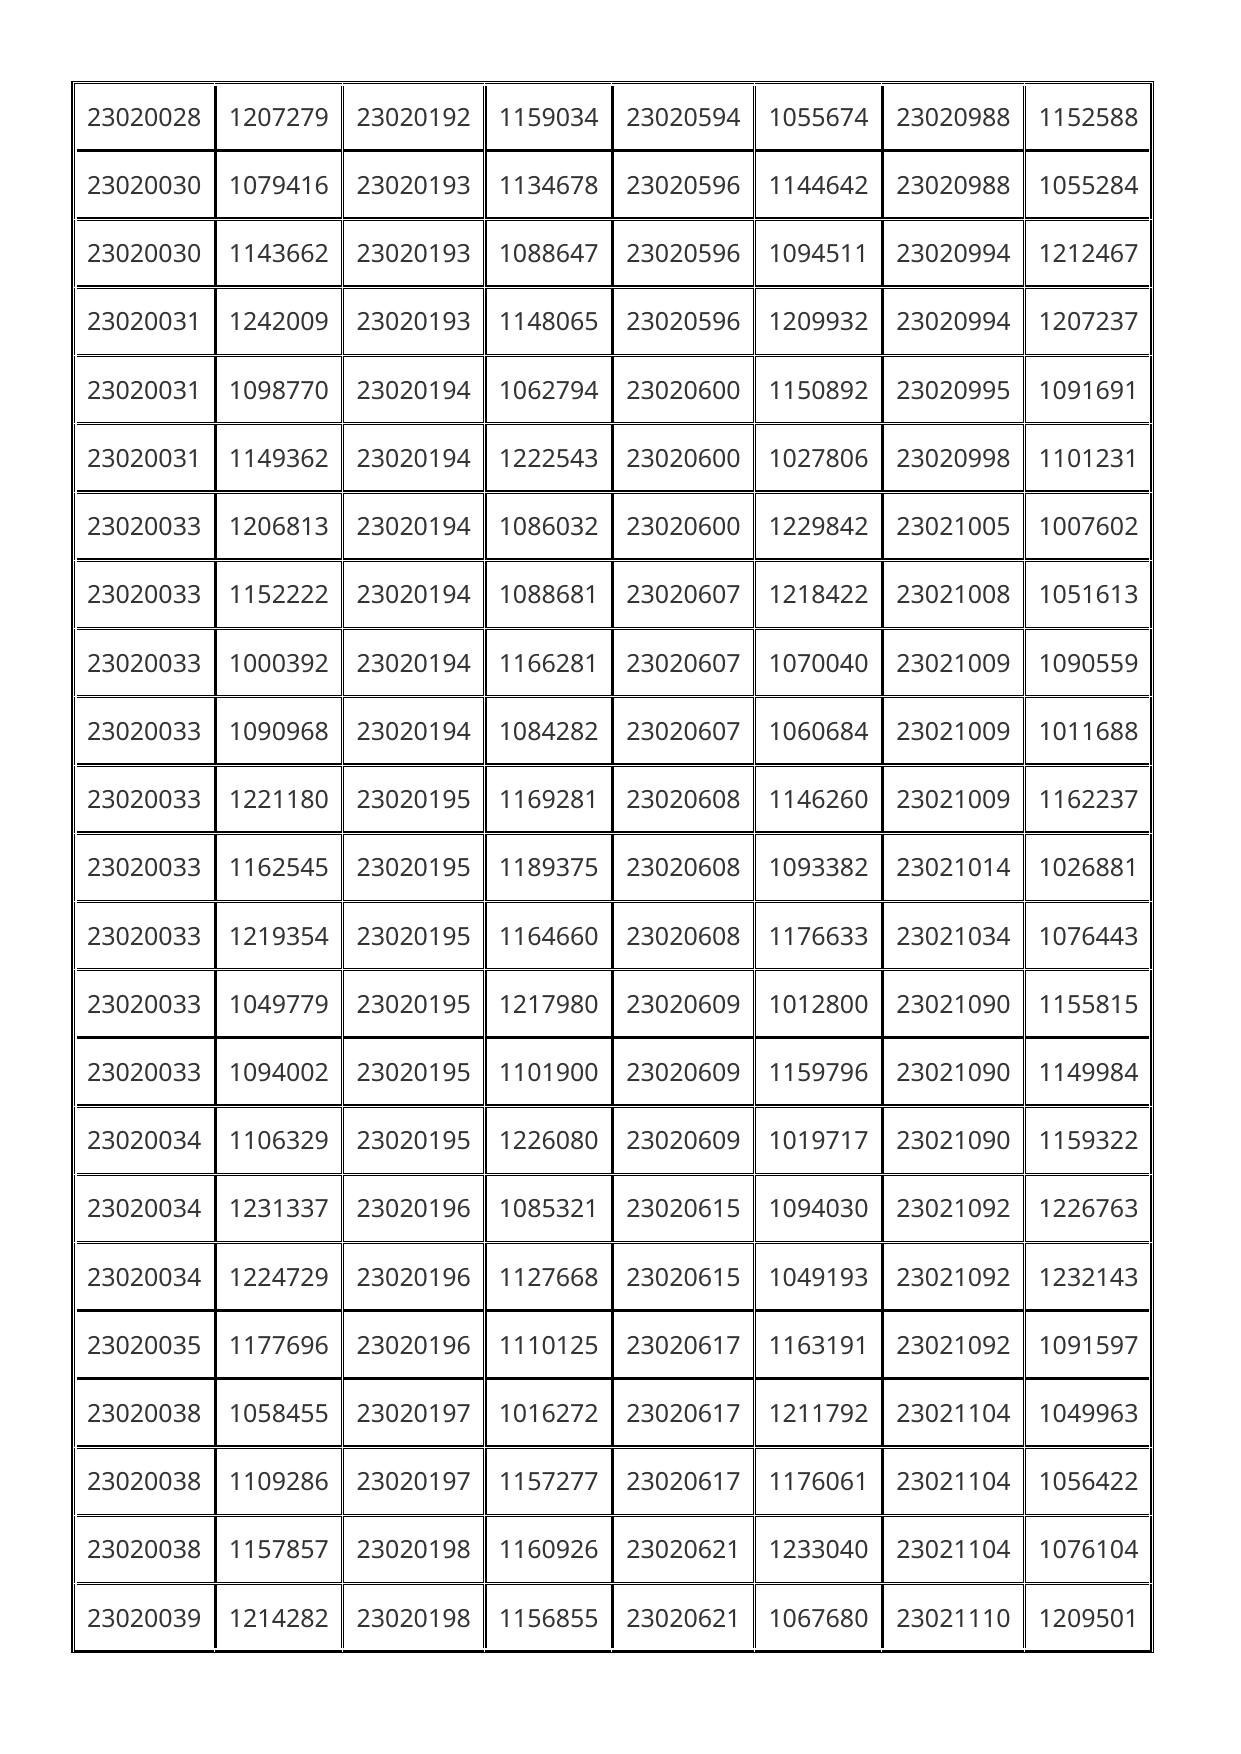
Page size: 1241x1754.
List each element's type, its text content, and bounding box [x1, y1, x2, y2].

table_cell 23021034 [884, 903, 1023, 968]
table_cell 1206813 [217, 494, 341, 558]
table_cell 23020617 [614, 1312, 753, 1377]
table_cell 23020033 [75, 831, 214, 899]
table_cell 1221180 [217, 767, 341, 831]
table_cell 23020994 [884, 221, 1023, 285]
table_cell 23020194 [344, 494, 483, 558]
table_cell 1169281 [487, 767, 611, 831]
table_cell 1162237 [1026, 763, 1151, 831]
table_cell 1049779 [217, 971, 341, 1036]
table_cell 23020195 [344, 1039, 483, 1104]
table_cell 1157277 [487, 1449, 611, 1513]
table_cell 23020617 [614, 1380, 753, 1445]
table_cell 23020033 [73, 968, 215, 1036]
table_cell 23020035 [75, 1309, 214, 1377]
table_cell 23020030 [75, 149, 214, 217]
table_cell 1157857 [217, 1517, 341, 1582]
table_cell 1224729 [217, 1244, 341, 1309]
table_cell 1177696 [217, 1312, 341, 1377]
table_cell 23020038 [75, 1445, 214, 1513]
table_cell 23020033 [75, 900, 214, 968]
table_cell 1164660 [487, 903, 611, 968]
table_cell 23021104 [884, 1449, 1023, 1513]
table_cell 23020600 [614, 494, 753, 558]
table_cell 23021014 [884, 835, 1023, 899]
table_cell 23020600 [614, 425, 753, 490]
table_cell 23020196 [344, 1312, 483, 1377]
table_cell 23020039 [73, 1582, 215, 1650]
table_cell 23020609 [614, 971, 753, 1036]
table_cell 23020607 [614, 630, 753, 695]
table_cell 1143662 [217, 221, 341, 285]
table_cell 1051613 [1026, 558, 1151, 627]
table_cell 23020033 [73, 627, 215, 695]
table_cell 23020608 [614, 835, 753, 899]
table_cell 23021005 [884, 494, 1023, 558]
table_cell 1098770 [217, 357, 341, 422]
table_cell 23020193 [344, 221, 483, 285]
table_cell 1016272 [487, 1380, 611, 1445]
table_cell 23020988 [884, 152, 1023, 217]
table_cell 1106329 [217, 1108, 341, 1172]
table_cell 23021008 [884, 562, 1023, 627]
table_cell 1146260 [756, 767, 881, 831]
table_cell 1058455 [217, 1380, 341, 1445]
table_cell 23020194 [344, 562, 483, 627]
table_cell 23020195 [344, 835, 483, 899]
table_cell 23020031 [73, 422, 215, 490]
table_cell 1007602 [1026, 490, 1151, 558]
table_cell 1110125 [487, 1312, 611, 1377]
table_cell 1084282 [487, 698, 611, 763]
table_cell 1149362 [217, 425, 341, 490]
table_cell 23020621 [612, 1585, 755, 1650]
table_cell 1055284 [1026, 149, 1150, 217]
table_cell 23020194 [344, 630, 483, 695]
table_cell 1094030 [756, 1176, 881, 1241]
table_cell 1222543 [487, 425, 611, 490]
table_cell 23020995 [884, 357, 1023, 422]
table_cell 23020198 [344, 1517, 483, 1582]
table_cell 23020197 [344, 1380, 483, 1445]
table_cell 1144642 [756, 152, 881, 217]
table_cell 23020033 [75, 558, 214, 627]
table_cell 1233040 [756, 1517, 881, 1582]
table_cell 23021092 [884, 1244, 1023, 1309]
table_cell 1127668 [487, 1244, 611, 1309]
table_cell 23021104 [884, 1517, 1023, 1582]
table_cell 23021092 [884, 1176, 1023, 1241]
table_cell 23020594 [612, 84, 755, 149]
table_cell 1090968 [217, 698, 341, 763]
table_cell 23020033 [75, 1036, 214, 1104]
table_cell 23020615 [614, 1176, 753, 1241]
table_cell 1085321 [487, 1176, 611, 1241]
table_cell 1163191 [756, 1312, 881, 1377]
table_cell 23020195 [344, 971, 483, 1036]
table_cell 23020596 [614, 152, 753, 217]
table_cell 1026881 [1026, 831, 1151, 899]
table_cell 23020194 [344, 698, 483, 763]
table_cell 1162545 [217, 835, 341, 899]
table_cell 23020600 [614, 357, 753, 422]
table_cell 23020194 [344, 425, 483, 490]
table_cell 23020034 [75, 1173, 214, 1241]
table_cell 23020195 [344, 1108, 483, 1172]
table_cell 23021009 [884, 630, 1023, 695]
table_cell 1211792 [756, 1380, 881, 1445]
table_cell 23020608 [614, 903, 753, 968]
table_cell 1242009 [217, 289, 341, 354]
table_cell 1049193 [756, 1244, 881, 1309]
table_cell 1079416 [217, 152, 341, 217]
table_cell 23021104 [884, 1380, 1023, 1445]
table_cell 23020038 [75, 1514, 214, 1582]
table_cell 23021009 [884, 767, 1023, 831]
table_cell 1076104 [1026, 1514, 1151, 1582]
table_cell 23020197 [344, 1449, 483, 1513]
table_cell 1000392 [217, 630, 341, 695]
table_cell 23021110 [882, 1585, 1025, 1650]
table_cell 1159796 [756, 1039, 881, 1104]
table_cell 1090559 [1025, 627, 1152, 695]
table_cell 1229842 [756, 494, 881, 558]
table_cell 1152588 [1025, 84, 1150, 149]
table_cell 1101231 [1025, 422, 1152, 490]
table_cell 1070040 [756, 630, 881, 695]
table_cell 1156855 [485, 1585, 612, 1650]
table_cell 1091597 [1026, 1309, 1150, 1377]
table_cell 1062794 [487, 357, 611, 422]
table_cell 1067680 [755, 1585, 882, 1650]
table_cell 1093382 [756, 835, 881, 899]
table_cell 1209932 [756, 289, 881, 354]
table_cell 1155815 [1025, 968, 1152, 1036]
table_cell 23021092 [884, 1312, 1023, 1377]
table_cell 1149984 [1026, 1036, 1150, 1104]
table_cell 1049963 [1026, 1377, 1150, 1445]
table_cell 23020033 [75, 490, 214, 558]
table_cell 1011688 [1025, 695, 1152, 763]
table_cell 1159034 [485, 82, 612, 149]
table_cell 1109286 [217, 1449, 341, 1513]
table_cell 1219354 [217, 903, 341, 968]
table_cell 23021009 [884, 698, 1023, 763]
table_cell 1150892 [756, 357, 881, 422]
table_cell 1152222 [217, 562, 341, 627]
table_cell 1076443 [1026, 900, 1151, 968]
table_cell 23020617 [614, 1449, 753, 1513]
table_cell 23020609 [614, 1039, 753, 1104]
table_cell 23020034 [73, 1241, 215, 1309]
table_cell 1160926 [487, 1517, 611, 1582]
table_cell 23020192 [343, 82, 485, 149]
table_cell 1094002 [217, 1039, 341, 1104]
table_cell 1101900 [487, 1039, 611, 1104]
table_cell 23021090 [884, 971, 1023, 1036]
table_cell 23020193 [344, 152, 483, 217]
table_cell 1232143 [1025, 1241, 1152, 1309]
table_cell 23020596 [614, 221, 753, 285]
table_cell 1086032 [487, 494, 611, 558]
table_cell 1027806 [756, 425, 881, 490]
table_cell 23020607 [614, 562, 753, 627]
table_cell 1212467 [1026, 217, 1151, 285]
table_cell 1159322 [1026, 1104, 1151, 1172]
table_cell 1176061 [756, 1449, 881, 1513]
table_cell 23020198 [343, 1582, 485, 1650]
table_cell 23020596 [614, 289, 753, 354]
table_cell 1207237 [1026, 285, 1151, 354]
table_cell 23020031 [73, 354, 215, 422]
table_cell 1012800 [756, 971, 881, 1036]
table_cell 23020998 [884, 425, 1023, 490]
table_cell 23020038 [75, 1377, 214, 1445]
table_cell 1148065 [487, 289, 611, 354]
table_cell 1189375 [487, 835, 611, 899]
table_cell 23020621 [614, 1517, 753, 1582]
table_cell 23020034 [75, 1104, 214, 1172]
table_cell 23021090 [884, 1039, 1023, 1104]
table_cell 1055674 [755, 82, 882, 149]
table_cell 23020988 [882, 84, 1025, 149]
table_cell 1214282 [215, 1585, 342, 1650]
table_cell 1176633 [756, 903, 881, 968]
table_cell 1094511 [756, 221, 881, 285]
table_cell 23020196 [344, 1244, 483, 1309]
table_cell 23020994 [884, 289, 1023, 354]
table_cell 23020607 [614, 698, 753, 763]
table_cell 1226763 [1026, 1173, 1151, 1241]
table_cell 1207279 [215, 84, 342, 149]
table_cell 23021090 [884, 1108, 1023, 1172]
table_cell 23020196 [344, 1176, 483, 1241]
table_cell 1088647 [487, 221, 611, 285]
table_cell 1060684 [756, 698, 881, 763]
table_cell 23020033 [73, 695, 215, 763]
table_cell 23020031 [75, 285, 214, 354]
table_cell 23020193 [344, 289, 483, 354]
table_cell 1056422 [1026, 1445, 1151, 1513]
table_cell 1217980 [487, 971, 611, 1036]
table_cell 1226080 [487, 1108, 611, 1172]
table_cell 23020030 [75, 217, 214, 285]
table_cell 23020028 [73, 82, 215, 149]
table_cell 23020194 [344, 357, 483, 422]
table_cell 1218422 [756, 562, 881, 627]
table_cell 23020195 [344, 767, 483, 831]
table_cell 1209501 [1025, 1582, 1152, 1650]
table_cell 23020608 [614, 767, 753, 831]
table_cell 1166281 [487, 630, 611, 695]
table_cell 23020615 [614, 1244, 753, 1309]
table_cell 1091691 [1025, 354, 1152, 422]
table_cell 1231337 [217, 1176, 341, 1241]
table_cell 23020033 [75, 763, 214, 831]
table_cell 1019717 [756, 1108, 881, 1172]
table_cell 1088681 [487, 562, 611, 627]
table_cell 23020195 [344, 903, 483, 968]
table_cell 1134678 [487, 152, 611, 217]
table_cell 23020609 [614, 1108, 753, 1172]
